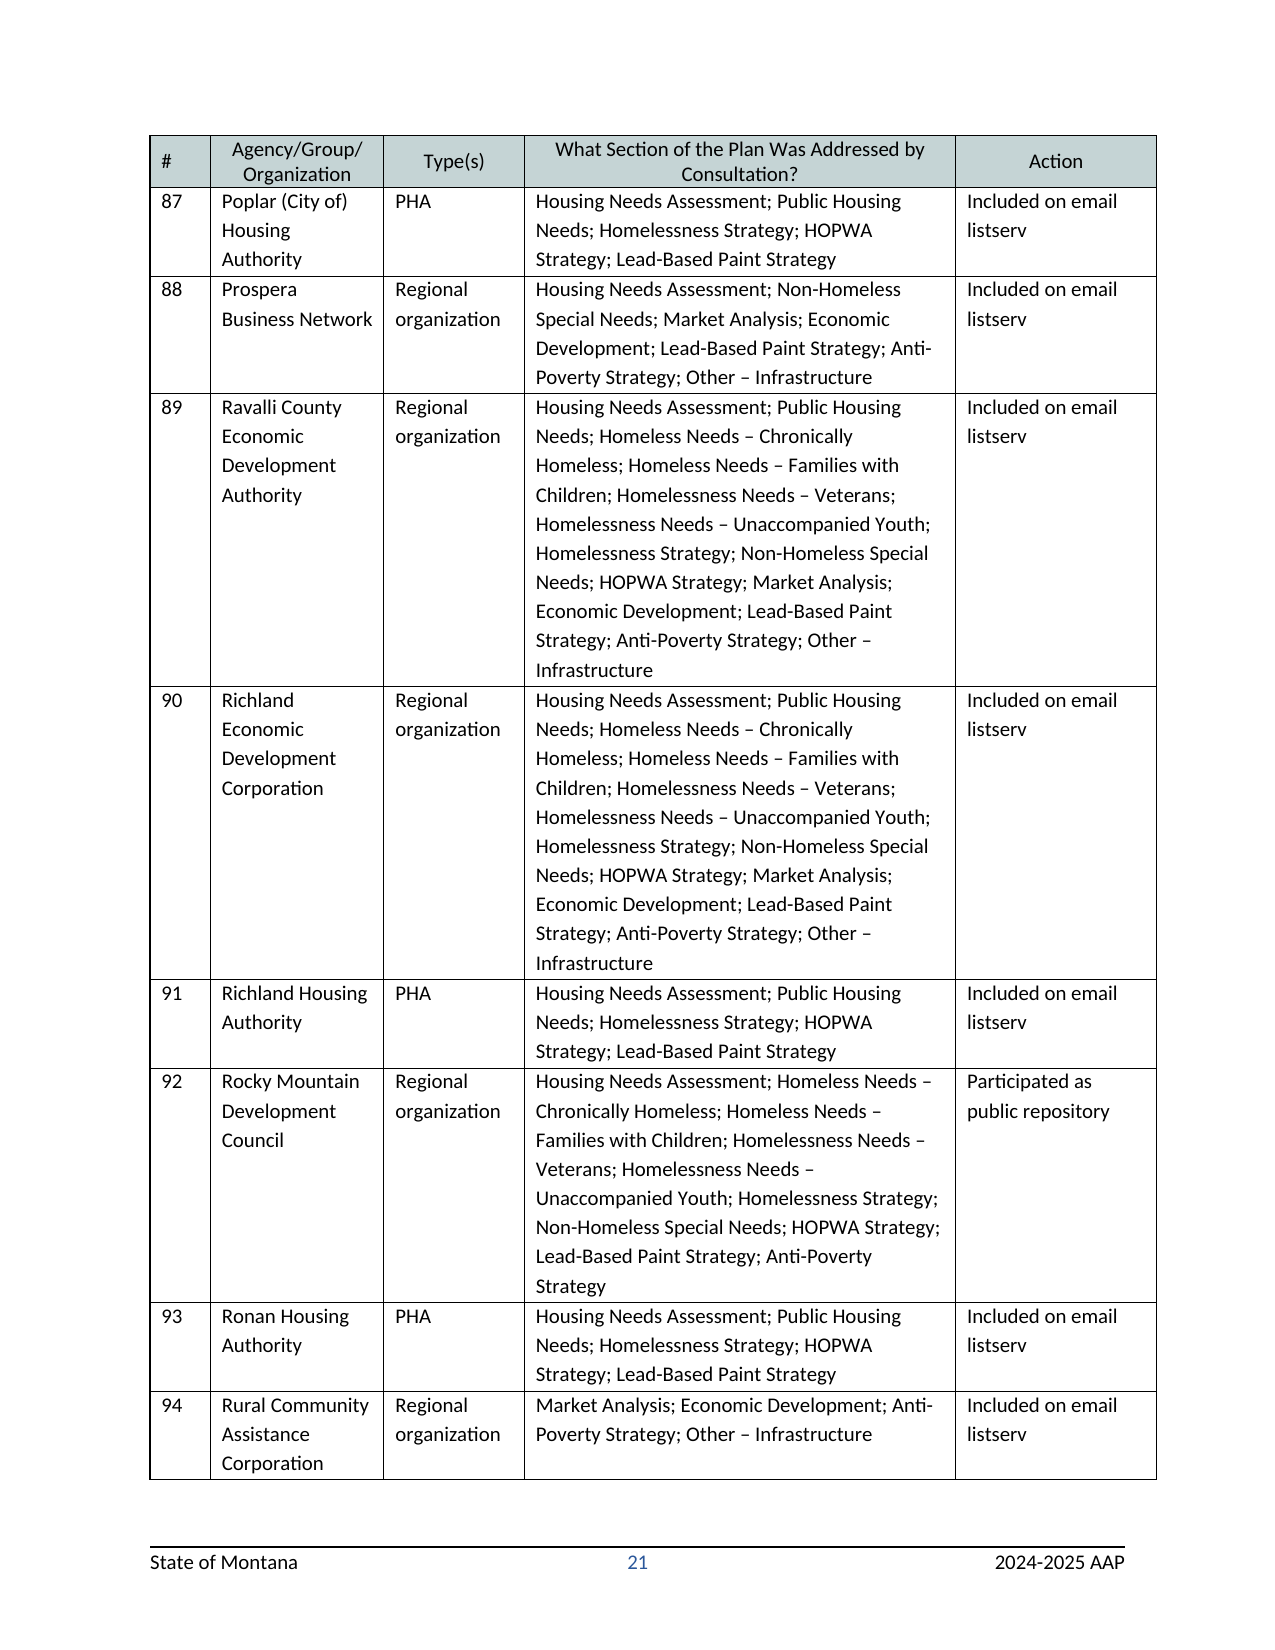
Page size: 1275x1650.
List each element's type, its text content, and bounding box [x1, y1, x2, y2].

table_cell Richland Economic Development Corporation [211, 687, 383, 979]
table_cell Prospera Business Network [211, 277, 383, 393]
table_cell 87 [151, 188, 210, 276]
table_cell 90 [151, 687, 210, 979]
table_cell Regional organization [384, 1392, 524, 1479]
table_cell 92 [151, 1069, 210, 1302]
table_cell Housing Needs Assessment; Public Housing Needs; Homelessness Strategy; HOPWA Strategy; Lead-Based Paint Strategy [525, 980, 955, 1068]
table_cell Housing Needs Assessment; Public Housing Needs; Homeless Needs – Chronically Homeless; Homeless Needs – Families with Children; Homelessness Needs – Veterans; Homelessness Needs – Unaccompanied Youth; Homelessness Strategy; Non-Homeless Special Needs; HOPWA Strategy; Market Analysis; Economic Development; Lead-Based Paint Strategy; Anti-Poverty Strategy; Other – Infrastructure [525, 394, 955, 686]
table_cell 94 [151, 1392, 210, 1479]
table_cell Included on email listserv [956, 1303, 1156, 1391]
table_cell PHA [384, 1303, 524, 1391]
table_cell PHA [384, 188, 524, 276]
table_cell 93 [151, 1303, 210, 1391]
table_cell Rural Community Assistance Corporation [211, 1392, 383, 1479]
table_cell Housing Needs Assessment; Public Housing Needs; Homelessness Strategy; HOPWA Strategy; Lead-Based Paint Strategy [525, 1303, 955, 1391]
table_cell Regional organization [384, 394, 524, 686]
table_header Type(s) [384, 136, 524, 187]
table_cell Participated as public repository [956, 1069, 1156, 1302]
table_header # [151, 136, 210, 187]
table_cell Included on email listserv [956, 394, 1156, 686]
table_cell Housing Needs Assessment; Public Housing Needs; Homeless Needs – Chronically Homeless; Homeless Needs – Families with Children; Homelessness Needs – Veterans; Homelessness Needs – Unaccompanied Youth; Homelessness Strategy; Non-Homeless Special Needs; HOPWA Strategy; Market Analysis; Economic Development; Lead-Based Paint Strategy; Anti-Poverty Strategy; Other – Infrastructure [525, 687, 955, 979]
table_header Action [956, 136, 1156, 187]
table_cell Included on email listserv [956, 980, 1156, 1068]
table_cell 88 [151, 277, 210, 393]
table_cell PHA [384, 980, 524, 1068]
table_cell Included on email listserv [956, 277, 1156, 393]
table_cell 91 [151, 980, 210, 1068]
table_cell Housing Needs Assessment; Homeless Needs – Chronically Homeless; Homeless Needs – Families with Children; Homelessness Needs – Veterans; Homelessness Needs – Unaccompanied Youth; Homelessness Strategy; Non-Homeless Special Needs; HOPWA Strategy; Lead-Based Paint Strategy; Anti-Poverty Strategy [525, 1069, 955, 1302]
table_cell Included on email listserv [956, 1392, 1156, 1479]
table_cell Rocky Mountain Development Council [211, 1069, 383, 1302]
table_cell Regional organization [384, 1069, 524, 1302]
table_cell Housing Needs Assessment; Public Housing Needs; Homelessness Strategy; HOPWA Strategy; Lead-Based Paint Strategy [525, 188, 955, 276]
table_cell Included on email listserv [956, 188, 1156, 276]
table_cell Poplar (City of) Housing Authority [211, 188, 383, 276]
table_cell 89 [151, 394, 210, 686]
table_header What Section of the Plan Was Addressed by Consultation? [525, 136, 955, 187]
table_cell Included on email listserv [956, 687, 1156, 979]
table_cell Regional organization [384, 277, 524, 393]
table_cell Market Analysis; Economic Development; Anti-Poverty Strategy; Other – Infrastructure [525, 1392, 955, 1479]
table_cell Ronan Housing Authority [211, 1303, 383, 1391]
table_cell Housing Needs Assessment; Non-Homeless Special Needs; Market Analysis; Economic Development; Lead-Based Paint Strategy; Anti-Poverty Strategy; Other – Infrastructure [525, 277, 955, 393]
table_header Agency/Group/ Organization [211, 136, 383, 187]
table_cell Ravalli County Economic Development Authority [211, 394, 383, 686]
table_cell Richland Housing Authority [211, 980, 383, 1068]
table_cell Regional organization [384, 687, 524, 979]
